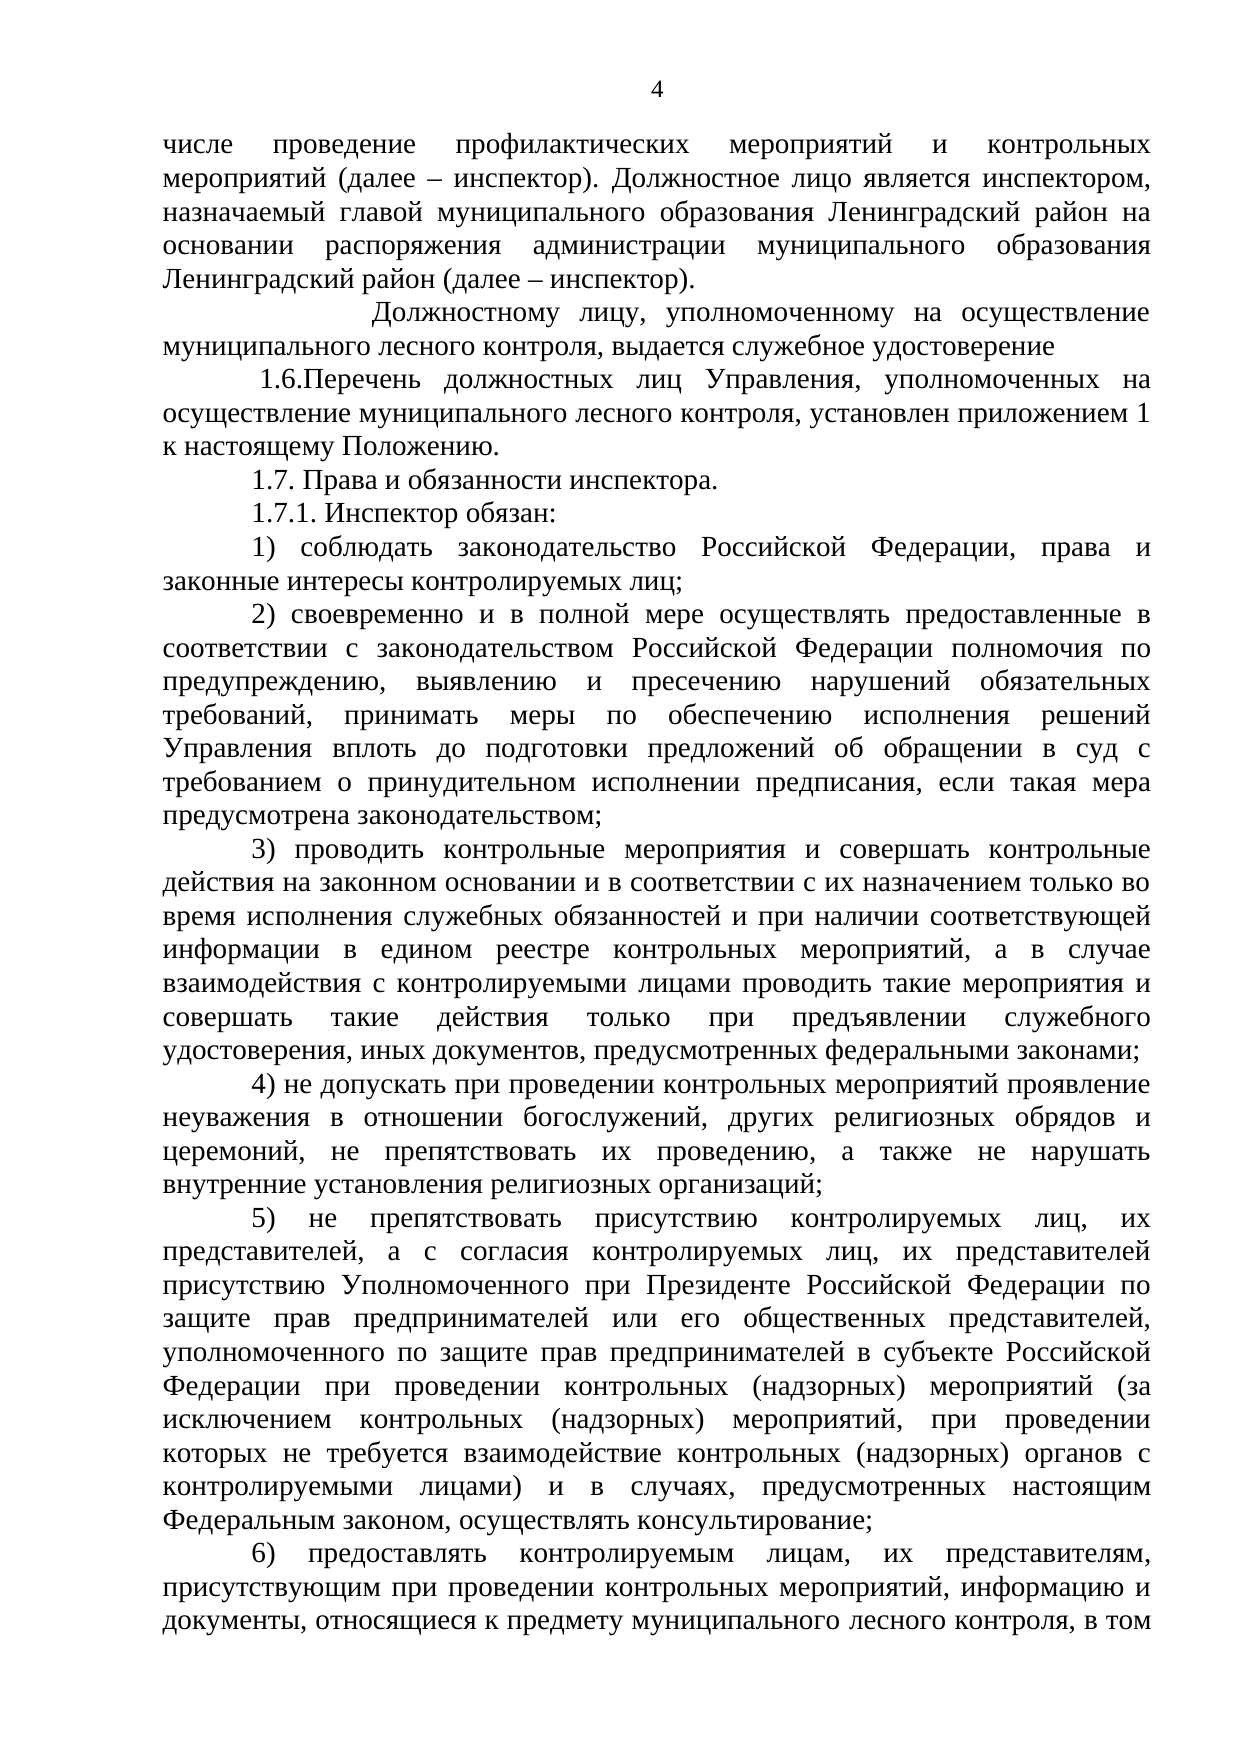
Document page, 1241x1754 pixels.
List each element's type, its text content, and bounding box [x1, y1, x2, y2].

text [162, 127, 1152, 294]
list 4) не допускать при проведении контрольных мероприятий проявление неуважения в отношении богослужений, других религиозных обрядов и церемоний, не препятствовать их проведению, а также не нарушать внутренние установления религиозных организаций; [162, 1066, 1152, 1200]
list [162, 1535, 1152, 1636]
text Должностному лицу, уполномоченному на осуществление муниципального лесного контроля, выдается служебное удостоверение [162, 294, 1152, 361]
list 1) соблюдать законодательство Российской Федерации, права и законные интересы контролируемых лиц; [162, 529, 1152, 596]
list 3) проводить контрольные мероприятия и совершать контрольные действия на законном основании и в соответствии с их назначением только во время исполнения служебных обязанностей и при наличии соответствующей информации в едином реестре контрольных мероприятий, а в случае взаимодействия с контролируемыми лицами проводить такие мероприятия и совершать такие действия только при предъявлении служебного удостоверения, иных документов, предусмотренных федеральными законами; [162, 831, 1152, 1066]
text 1.6.Перечень должностных лиц Управления, уполномоченных на осуществление муниципального лесного контроля, установлен приложением 1 к настоящему Положению. [162, 361, 1152, 462]
list 2) своевременно и в полной мере осуществлять предоставленные в соответствии с законодательством Российской Федерации полномочия по предупреждению, выявлению и пресечению нарушений обязательных требований, принимать меры по обеспечению исполнения решений Управления вплоть до подготовки предложений об обращении в суд с требованием о принудительном исполнении предписания, если такая мера предусмотрена законодательством; [162, 596, 1152, 831]
list 1.7. Права и обязанности инспектора. [162, 462, 1152, 496]
list 1.7.1. Инспектор обязан: [162, 496, 1152, 529]
list 5) не препятствовать присутствию контролируемых лиц, их представителей, а с согласия контролируемых лиц, их представителей присутствию Уполномоченного при Президенте Российской Федерации по защите прав предпринимателей или его общественных представителей, уполномоченного по защите прав предпринимателей в субъекте Российской Федерации при проведении контрольных (надзорных) мероприятий (за исключением контрольных (надзорных) мероприятий, при проведении которых не требуется взаимодействие контрольных (надзорных) органов с контролируемыми лицами) и в случаях, предусмотренных настоящим Федеральным законом, осуществлять консультирование; [162, 1200, 1152, 1535]
